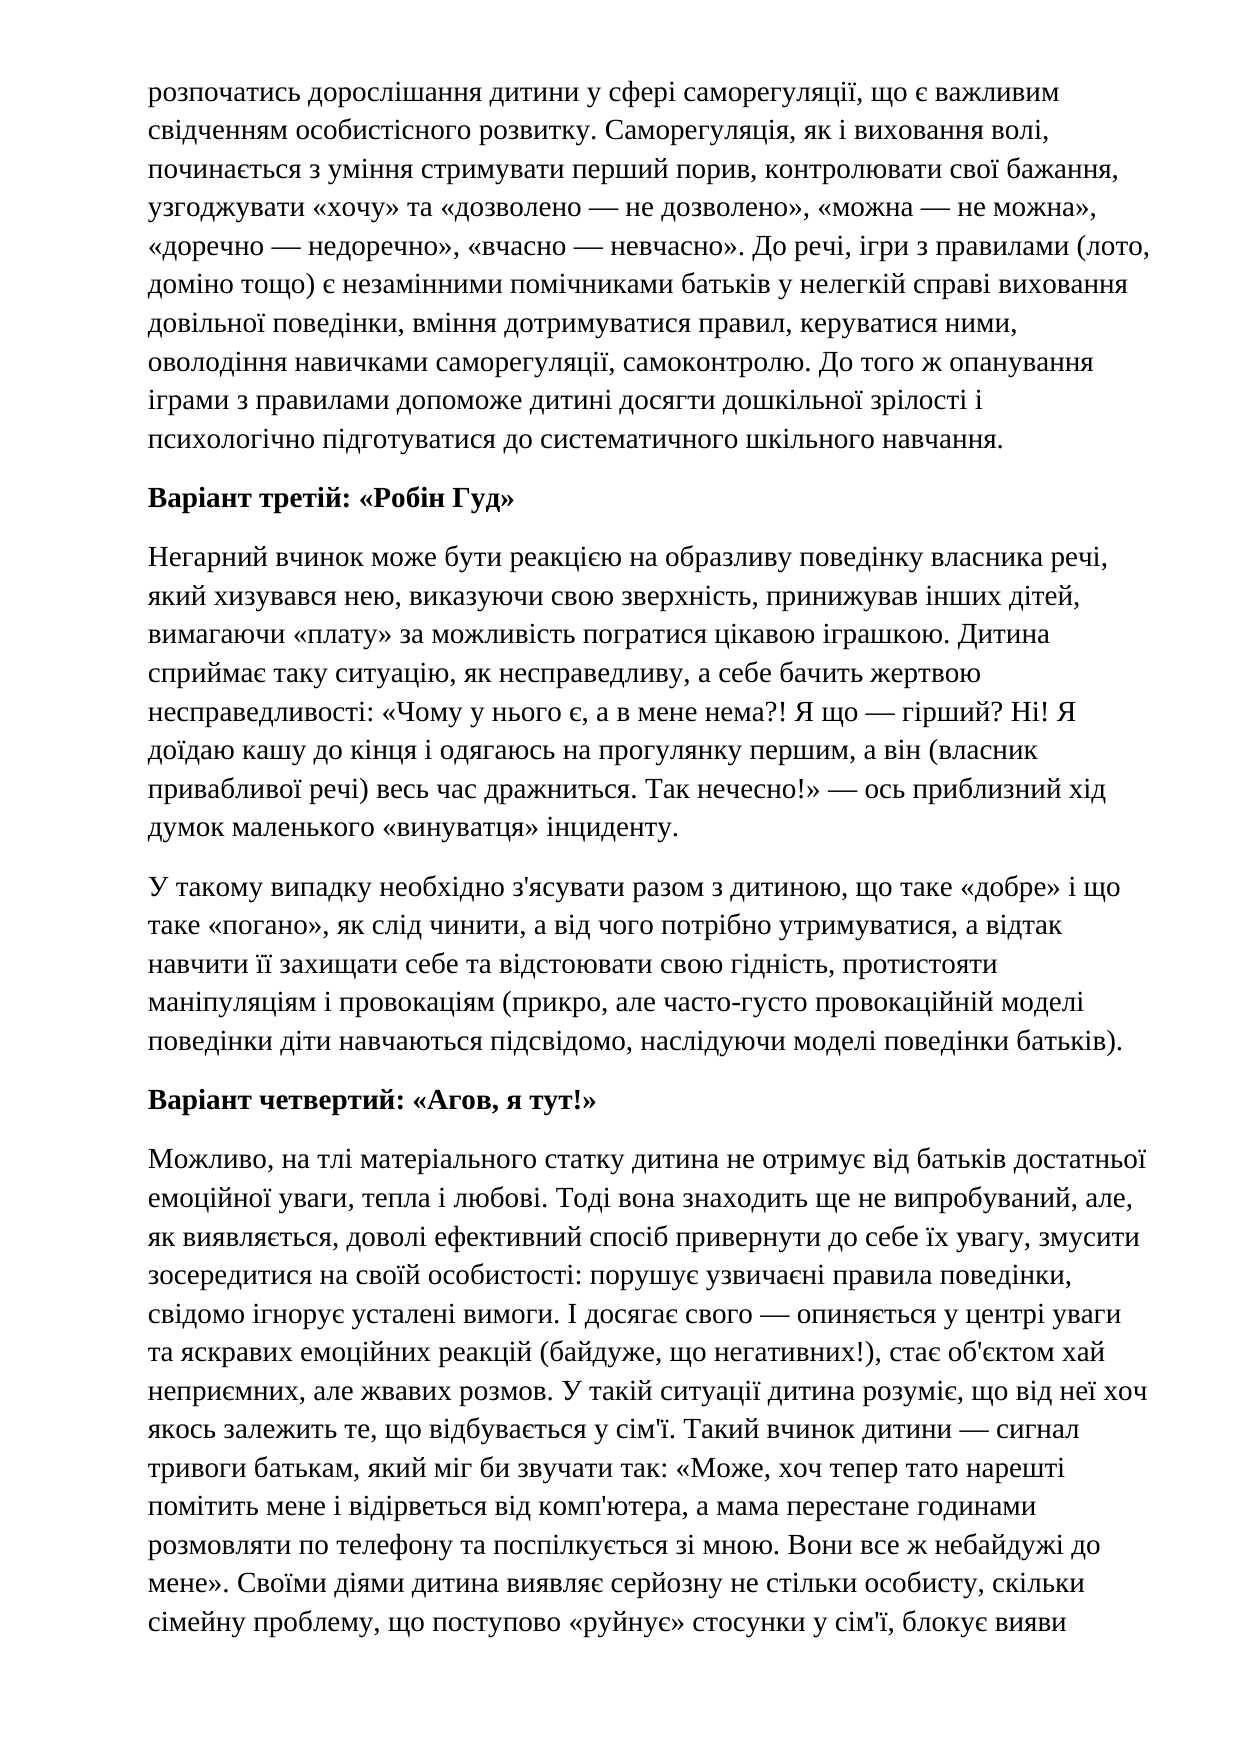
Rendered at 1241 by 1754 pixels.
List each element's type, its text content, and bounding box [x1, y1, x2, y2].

text У такому випадку необхідно з'ясувати разом з дитиною, що таке «добре» і що таке «погано», як слід чинити, а від чого потрібно утримуватися, а відтак навчити її захищати себе та відстоювати свою гідність, протистояти маніпуляціям і провокаціям (прикро, але часто-густо провокаційній моделі поведінки діти навчаються підсвідомо, наслідуючи моделі поведінки батьків). [148, 869, 1152, 1056]
text Варіант третій: «Робін Гуд» [148, 480, 1152, 514]
text Негарний вчинок може бути реакцією на образливу поведінку власника речі, який хизувався нею, виказуючи свою зверхність, принижував інших дітей, вимагаючи «плату» за можливість погратися цікавою іграшкою. Дитина сприймає таку ситуацію, як несправедливу, а себе бачить жертвою несправедливості: «Чому у нього є, а в мене нема?! Я що — гірший? Ні! Я доїдаю кашу до кінця і одягаюсь на прогулянку першим, а він (власник привабливої речі) весь час дражниться. Так нечесно!» — ось приблизний хід думок маленького «винуватця» інциденту. [148, 539, 1152, 843]
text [148, 74, 1152, 454]
text Варіант четвертий: «Агов, я тут!» [148, 1082, 1152, 1116]
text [148, 1142, 1152, 1638]
